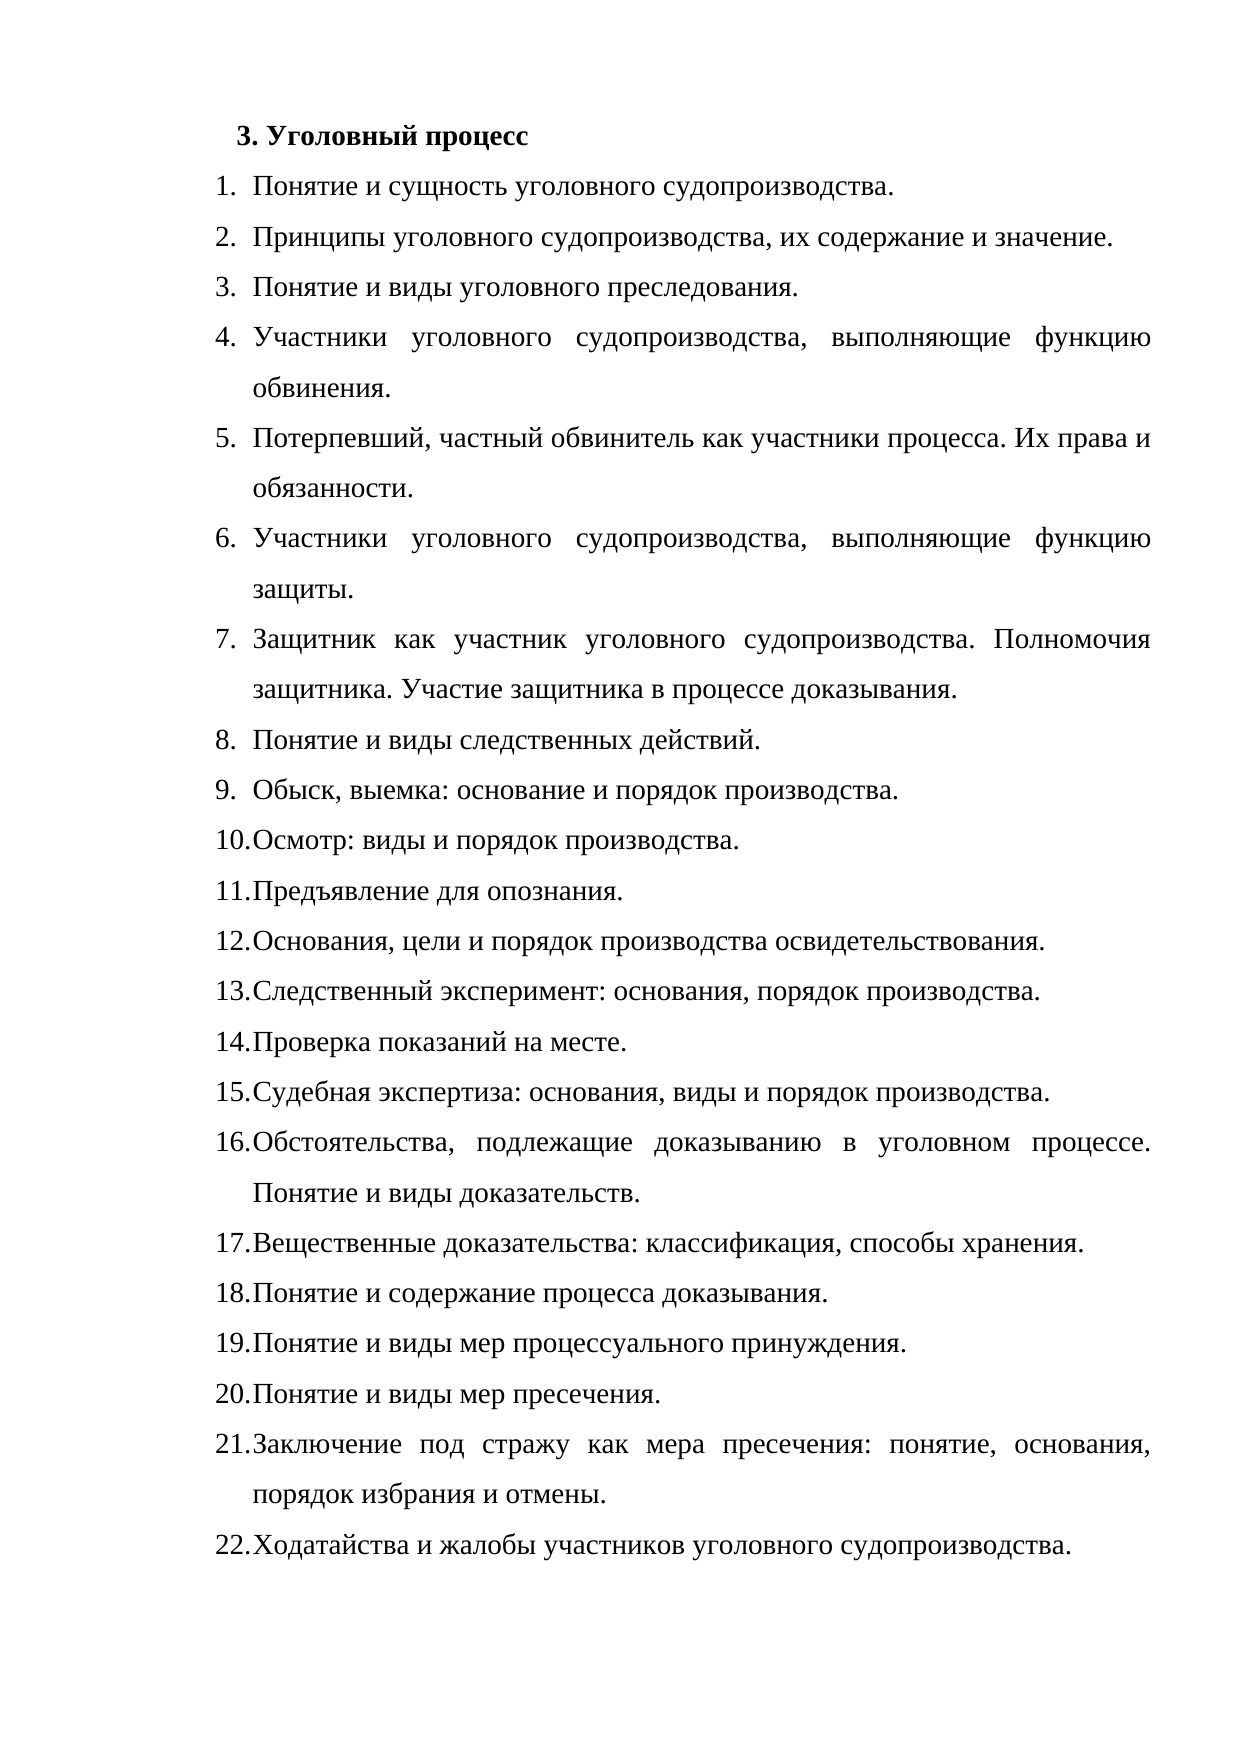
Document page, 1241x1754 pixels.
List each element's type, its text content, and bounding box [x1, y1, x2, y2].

list Основания, цели и порядок производства освидетельствования. [215, 923, 1152, 957]
list Понятие и содержание процесса доказывания. [215, 1275, 1152, 1309]
list Принципы уголовного судопроизводства, их содержание и значение. [215, 219, 1152, 252]
list Обстоятельства, подлежащие доказыванию в уголовном процессе. Понятие и виды доказательств. [215, 1124, 1152, 1208]
list Следственный эксперимент: основания, порядок производства. [215, 973, 1152, 1007]
list Обыск, выемка: основание и порядок производства. [215, 772, 1152, 806]
list Вещественные доказательства: классификация, способы хранения. [215, 1225, 1152, 1258]
list Заключение под стражу как мера пресечения: понятие, основания, порядок избрания и отмены. [215, 1426, 1152, 1510]
list Участники уголовного судопроизводства, выполняющие функцию обвинения. [215, 319, 1152, 403]
list Потерпевший, частный обвинитель как участники процесса. Их права и обязанности. [215, 420, 1152, 504]
list Защитник как участник уголовного судопроизводства. Полномочия защитника. Участие защитника в процессе доказывания. [215, 621, 1152, 705]
text 3. Уголовный процесс [236, 118, 1152, 152]
list Судебная экспертиза: основания, виды и порядок производства. [215, 1074, 1152, 1108]
list Ходатайства и жалобы участников уголовного судопроизводства. [215, 1527, 1152, 1560]
list Понятие и виды мер процессуального принуждения. [215, 1326, 1152, 1359]
list Предъявление для опознания. [215, 873, 1152, 906]
list Осмотр: виды и порядок производства. [215, 822, 1152, 856]
list Понятие и виды следственных действий. [215, 722, 1152, 755]
list Понятие и виды мер пресечения. [215, 1376, 1152, 1409]
list Понятие и виды уголовного преследования. [215, 269, 1152, 303]
list Понятие и сущность уголовного судопроизводства. [215, 168, 1152, 202]
list Проверка показаний на месте. [215, 1024, 1152, 1057]
list Участники уголовного судопроизводства, выполняющие функцию защиты. [215, 521, 1152, 604]
